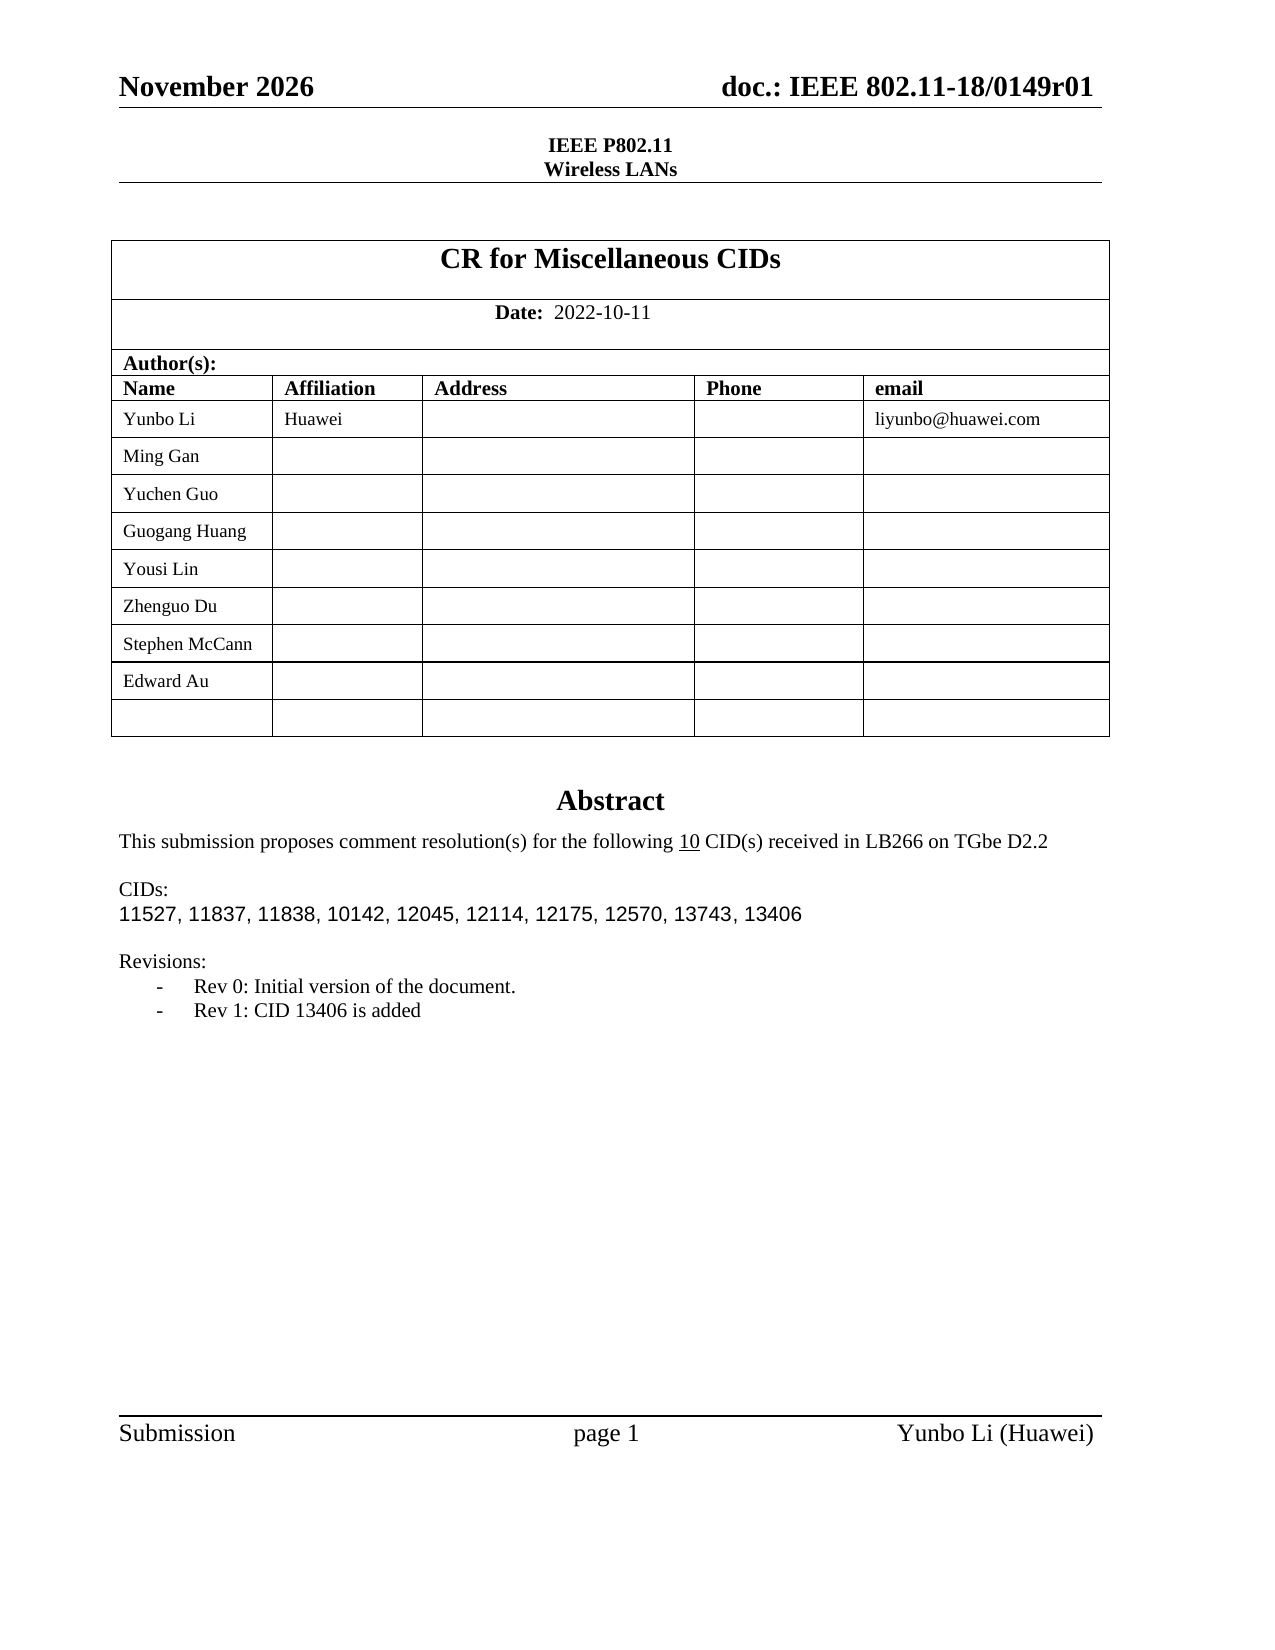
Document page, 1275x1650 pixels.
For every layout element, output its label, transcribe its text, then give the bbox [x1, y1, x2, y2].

table_cell Author(s): [112, 350, 1109, 374]
table_cell [423, 663, 694, 699]
table_cell [695, 663, 863, 699]
table_cell Yunbo Li [112, 401, 272, 437]
table_cell Phone [695, 376, 863, 399]
table_cell Ming Gan [112, 438, 272, 474]
table_cell [423, 700, 694, 736]
text Abstract [119, 783, 1102, 817]
table_cell [273, 513, 422, 549]
table_cell [695, 401, 863, 437]
table_cell [695, 700, 863, 736]
table_cell [273, 625, 422, 661]
table_cell Guogang Huang [112, 513, 272, 549]
table_cell Name [112, 376, 272, 399]
table_header CR for Miscellaneous CIDs [112, 241, 1109, 299]
text IEEE P802.11 Wireless LANs [119, 133, 1102, 182]
table_cell [423, 513, 694, 549]
table_cell [695, 513, 863, 549]
table_cell [864, 663, 1109, 699]
table_cell [864, 588, 1109, 624]
table_cell [273, 700, 422, 736]
table_cell liyunbo@huawei.com [864, 401, 1109, 437]
table_cell [695, 625, 863, 661]
table_cell [112, 700, 272, 736]
text CIDs: [119, 877, 1102, 901]
table_cell Stephen McCann [112, 625, 272, 661]
table_cell [273, 663, 422, 699]
table_cell Huawei [273, 401, 422, 437]
table_cell email [864, 376, 1109, 399]
table_cell [864, 700, 1109, 736]
table_cell Address [423, 376, 694, 399]
table_cell [864, 438, 1109, 474]
text 11527, 11837, 11838, 10142, 12045, 12114, 12175, 12570, 13743, 13406 [119, 901, 1102, 925]
table_cell Yousi Lin [112, 550, 272, 587]
list Rev 1: CID 13406 is added [156, 998, 1102, 1022]
table_cell [273, 550, 422, 587]
table_cell [423, 438, 694, 474]
table_cell [695, 550, 863, 587]
table_cell Date: 2022-10-11 [112, 300, 1109, 349]
table_cell [423, 475, 694, 512]
table_cell [864, 625, 1109, 661]
text Revisions: [119, 949, 1102, 973]
table_cell Edward Au [112, 663, 272, 699]
table_cell [864, 550, 1109, 587]
table_cell [273, 588, 422, 624]
table_cell [423, 550, 694, 587]
list Rev 0: Initial version of the document. [156, 973, 1102, 998]
table_cell [273, 438, 422, 474]
table_cell [423, 625, 694, 661]
table_cell [864, 475, 1109, 512]
table_cell Affiliation [273, 376, 422, 399]
text This submission proposes comment resolution(s) for the following 10 CID(s) received in LB266 on TGbe D2.2 [119, 829, 1102, 853]
table_cell Yuchen Guo [112, 475, 272, 512]
table_cell [864, 513, 1109, 549]
table_cell [273, 475, 422, 512]
table_cell [423, 401, 694, 437]
table_cell [423, 588, 694, 624]
table_cell [695, 475, 863, 512]
table_cell [695, 438, 863, 474]
table_cell Zhenguo Du [112, 588, 272, 624]
table_cell [695, 588, 863, 624]
